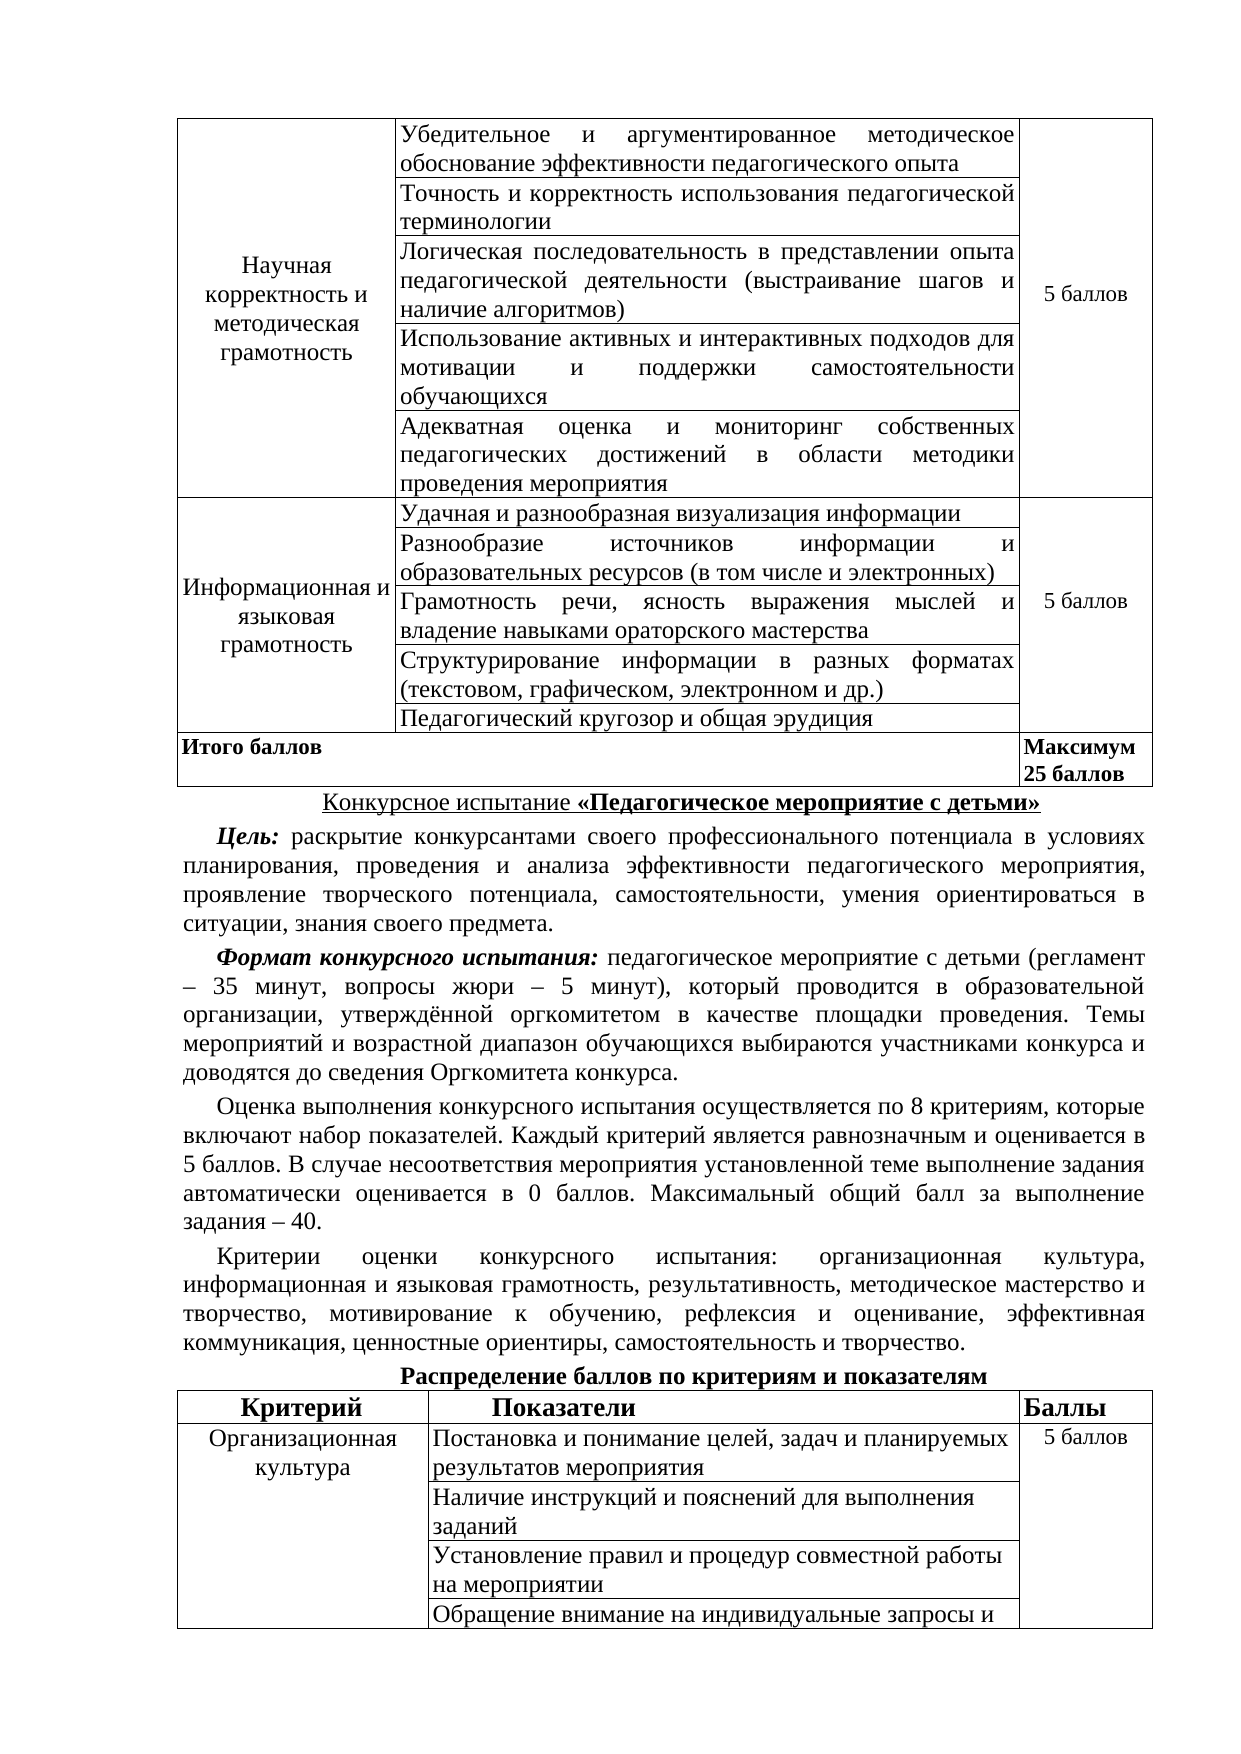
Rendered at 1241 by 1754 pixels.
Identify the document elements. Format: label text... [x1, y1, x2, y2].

table_cell Использование активных и интерактивных подходов для мотивации и поддержки самостоятельности обучающихся [396, 324, 1019, 410]
table_cell Постановка и понимание целей, задач и планируемых результатов мероприятия [429, 1424, 1019, 1481]
table_cell Разнообразие источников информации и образовательных ресурсов (в том числе и электронных) [396, 528, 1019, 585]
text Распределение баллов по критериям и показателям [177, 1361, 1152, 1390]
table_cell Научная корректность и методическая грамотность [178, 119, 395, 497]
table_cell Организационная культура [178, 1424, 428, 1628]
table_cell 5 баллов [1020, 498, 1152, 732]
table_cell Информационная и языковая грамотность [178, 498, 395, 732]
table_cell Точность и корректность использования педагогической терминологии [396, 178, 1019, 235]
text Оценка выполнения конкурсного испытания осуществляется по 8 критериям, которые включают набор показателей. Каждый критерий является равнозначным и оценивается в 5 баллов. В случае несоответствия мероприятия установленной теме выполнение задания автоматически оценивается в 0 баллов. Максимальный общий балл за выполнение задания – 40. [183, 1091, 1146, 1235]
table_cell Удачная и разнообразная визуализация информации [396, 498, 1019, 527]
table_header Баллы [1020, 1391, 1152, 1422]
text Конкурсное испытание «Педагогическое мероприятие с детьми» [183, 787, 1146, 816]
table_cell Итого баллов [178, 733, 1019, 786]
table_cell 5 баллов [1020, 119, 1152, 497]
table_cell Убедительное и аргументированное методическое обоснование эффективности педагогического опыта [396, 119, 1019, 177]
table_cell Структурирование информации в разных форматах (текстовом, графическом, электронном и др.) [396, 645, 1019, 702]
table_cell Логическая последовательность в представлении опыта педагогической деятельности (выстраивание шагов и наличие алгоритмов) [396, 236, 1019, 322]
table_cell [429, 1599, 1019, 1628]
table_cell Адекватная оценка и мониторинг собственных педагогических достижений в области методики проведения мероприятия [396, 411, 1019, 497]
table_cell Максимум 25 баллов [1020, 733, 1152, 786]
text Критерии оценки конкурсного испытания: организационная культура, информационная и языковая грамотность, результативность, методическое мастерство и творчество, мотивирование к обучению, рефлексия и оценивание, эффективная коммуникация, ценностные ориентиры, самостоятельность и творчество. [183, 1241, 1146, 1356]
text Цель: раскрытие конкурсантами своего профессионального потенциала в условиях планирования, проведения и анализа эффективности педагогического мероприятия, проявление творческого потенциала, самостоятельности, умения ориентироваться в ситуации, знания своего предмета. [183, 821, 1146, 936]
table_header Показатели [429, 1391, 1019, 1422]
text Формат конкурсного испытания: педагогическое мероприятие с детьми (регламент – 35 минут, вопросы жюри – 5 минут), который проводится в образовательной организации, утверждённой оргкомитетом в качестве площадки проведения. Темы мероприятий и возрастной диапазон обучающихся выбираются участниками конкурса и доводятся до сведения Оргкомитета конкурса. [183, 942, 1146, 1086]
table_cell 5 баллов [1020, 1424, 1152, 1628]
table_cell Грамотность речи, ясность выражения мыслей и владение навыками ораторского мастерства [396, 586, 1019, 644]
table_header Критерий [178, 1391, 428, 1422]
table_cell Установление правил и процедур совместной работы на мероприятии [429, 1541, 1019, 1598]
table_cell Наличие инструкций и пояснений для выполнения заданий [429, 1482, 1019, 1539]
table_cell Педагогический кругозор и общая эрудиция [396, 704, 1019, 732]
